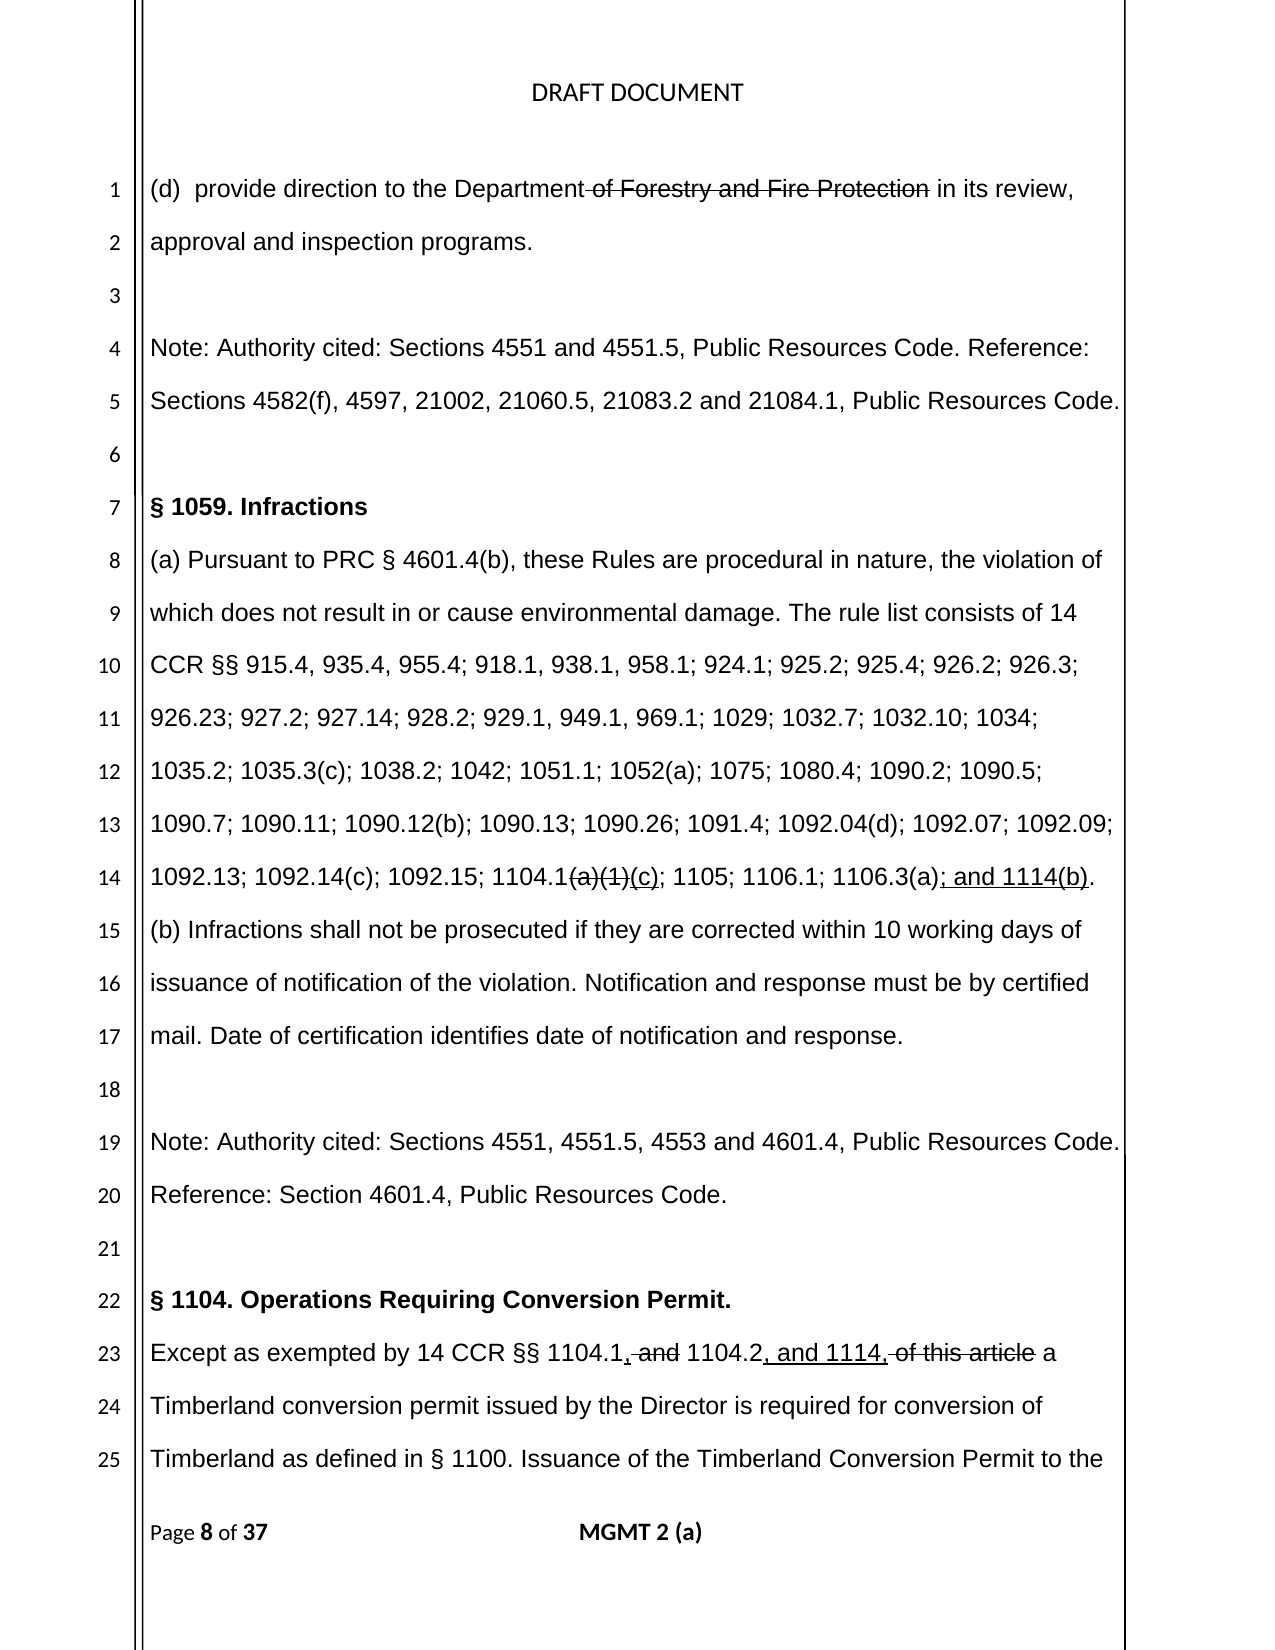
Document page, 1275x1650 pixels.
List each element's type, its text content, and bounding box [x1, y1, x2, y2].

text (d) provide direction to the Department of Forestry and Fire Protection in its review, approval and inspection programs. [150, 150, 1125, 256]
text Note: Authority cited: Sections 4551 and 4551.5, Public Resources Code. Reference: Sections 4582(f), 4597, 21002, 21060.5, 21083.2 and 21084.1, Public Resources Code. [150, 309, 1125, 414]
text Note: Authority cited: Sections 4551, 4551.5, 4553 and 4601.4, Public Resources Code. Reference: Section 4601.4, Public Resources Code. [150, 1102, 1125, 1208]
text (b) Infractions shall not be prosecuted if they are corrected within 10 working days of issuance of notification of the violation. Notification and response must be by certified mail. Date of certification identifies date of notification and response. [150, 891, 1125, 1049]
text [150, 1314, 1125, 1473]
text § 1104. Operations Requiring Conversion Permit. [150, 1261, 1125, 1314]
text § 1059. Infractions [150, 467, 1125, 520]
text (a) Pursuant to PRC § 4601.4(b), these Rules are procedural in nature, the violation of which does not result in or cause environmental damage. The rule list consists of 14 CCR §§ 915.4, 935.4, 955.4; 918.1, 938.1, 958.1; 924.1; 925.2; 925.4; 926.2; 926.3; 926.23; 927.2; 927.14; 928.2; 929.1, 949.1, 969.1; 1029; 1032.7; 1032.10; 1034; 1035.2; 1035.3(c); 1038.2; 1042; 1051.1; 1052(a); 1075; 1080.4; 1090.2; 1090.5; 1090.7; 1090.11; 1090.12(b); 1090.13; 1090.26; 1091.4; 1092.04(d); 1092.07; 1092.09; 1092.13; 1092.14(c); 1092.15; 1104.1(a)(1)(c); 1105; 1106.1; 1106.3(a); and 1114(b). [150, 520, 1125, 891]
